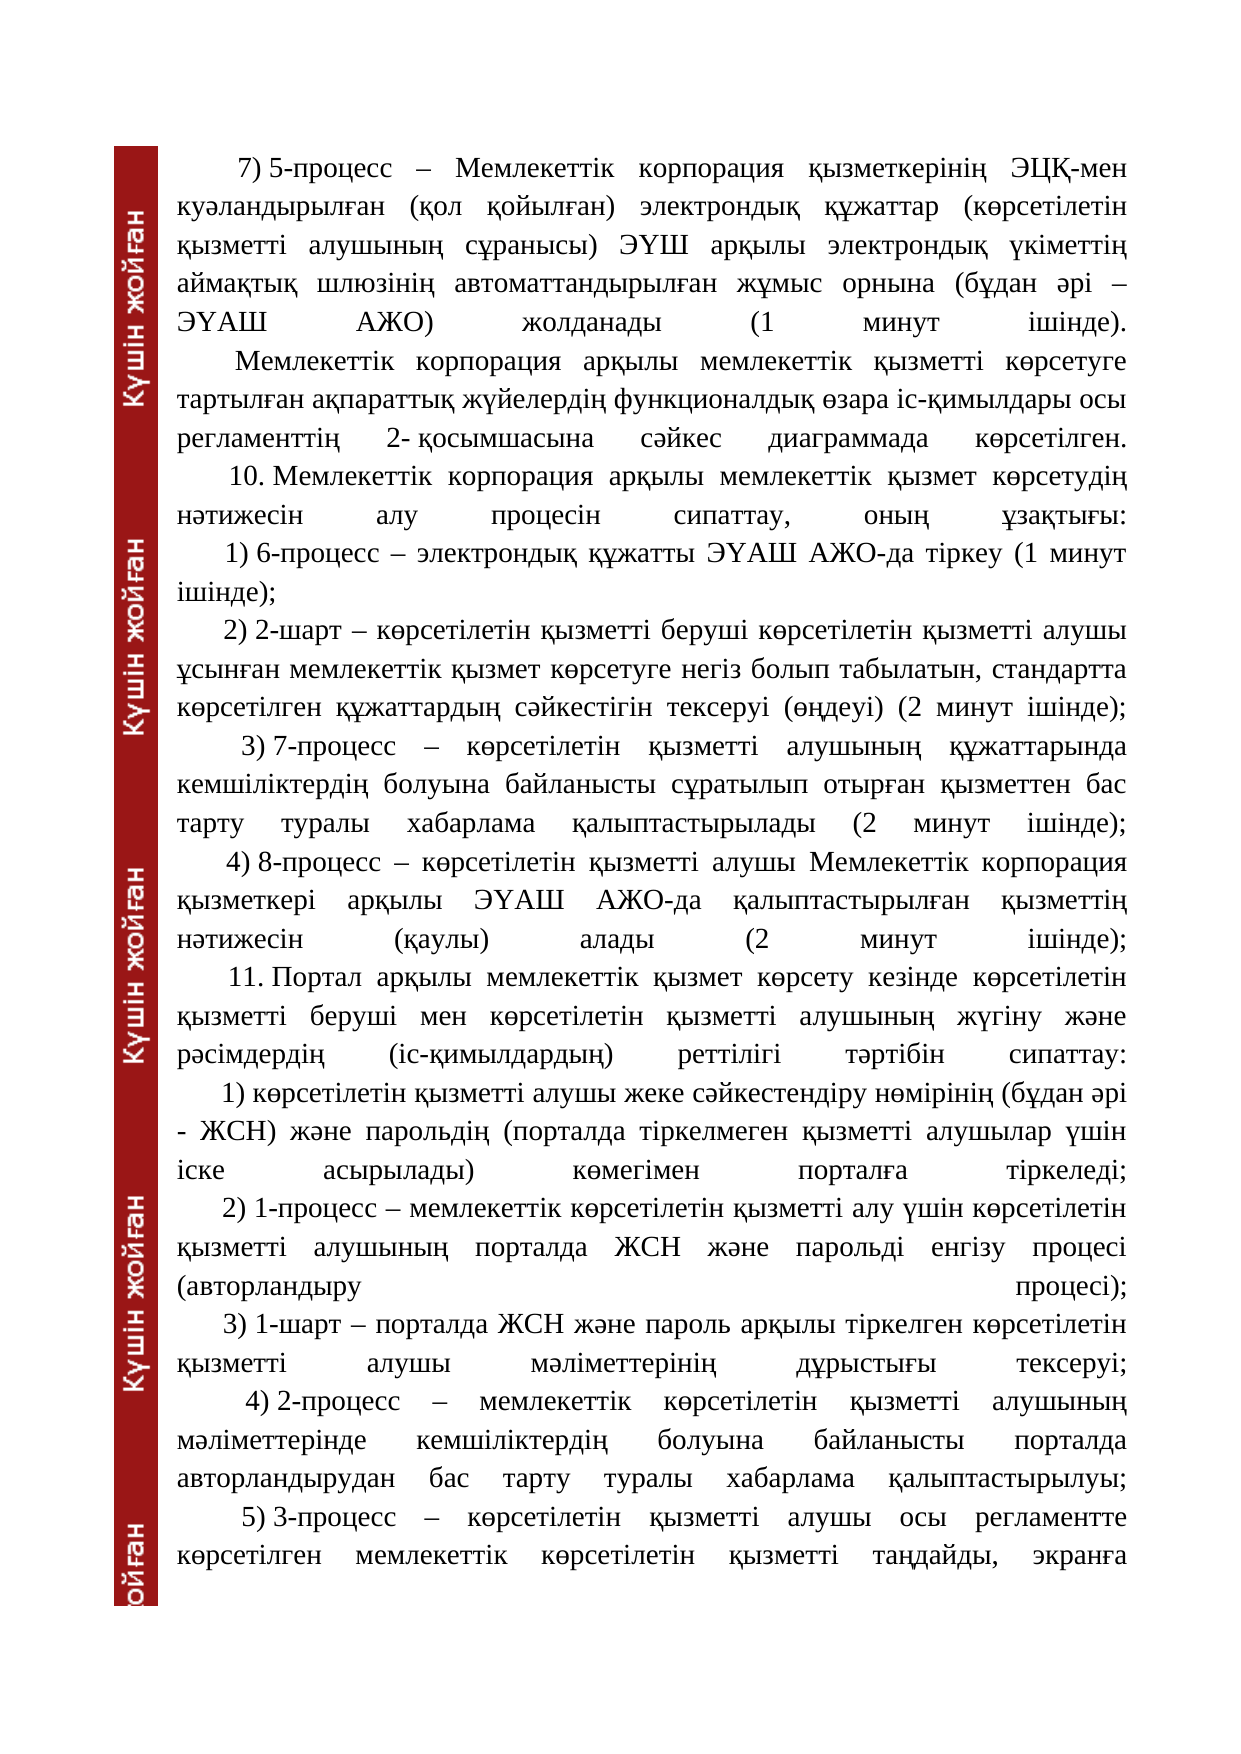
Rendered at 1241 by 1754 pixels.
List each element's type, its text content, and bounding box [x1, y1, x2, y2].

picture [114, 146, 158, 150]
picture [114, 1571, 158, 1606]
